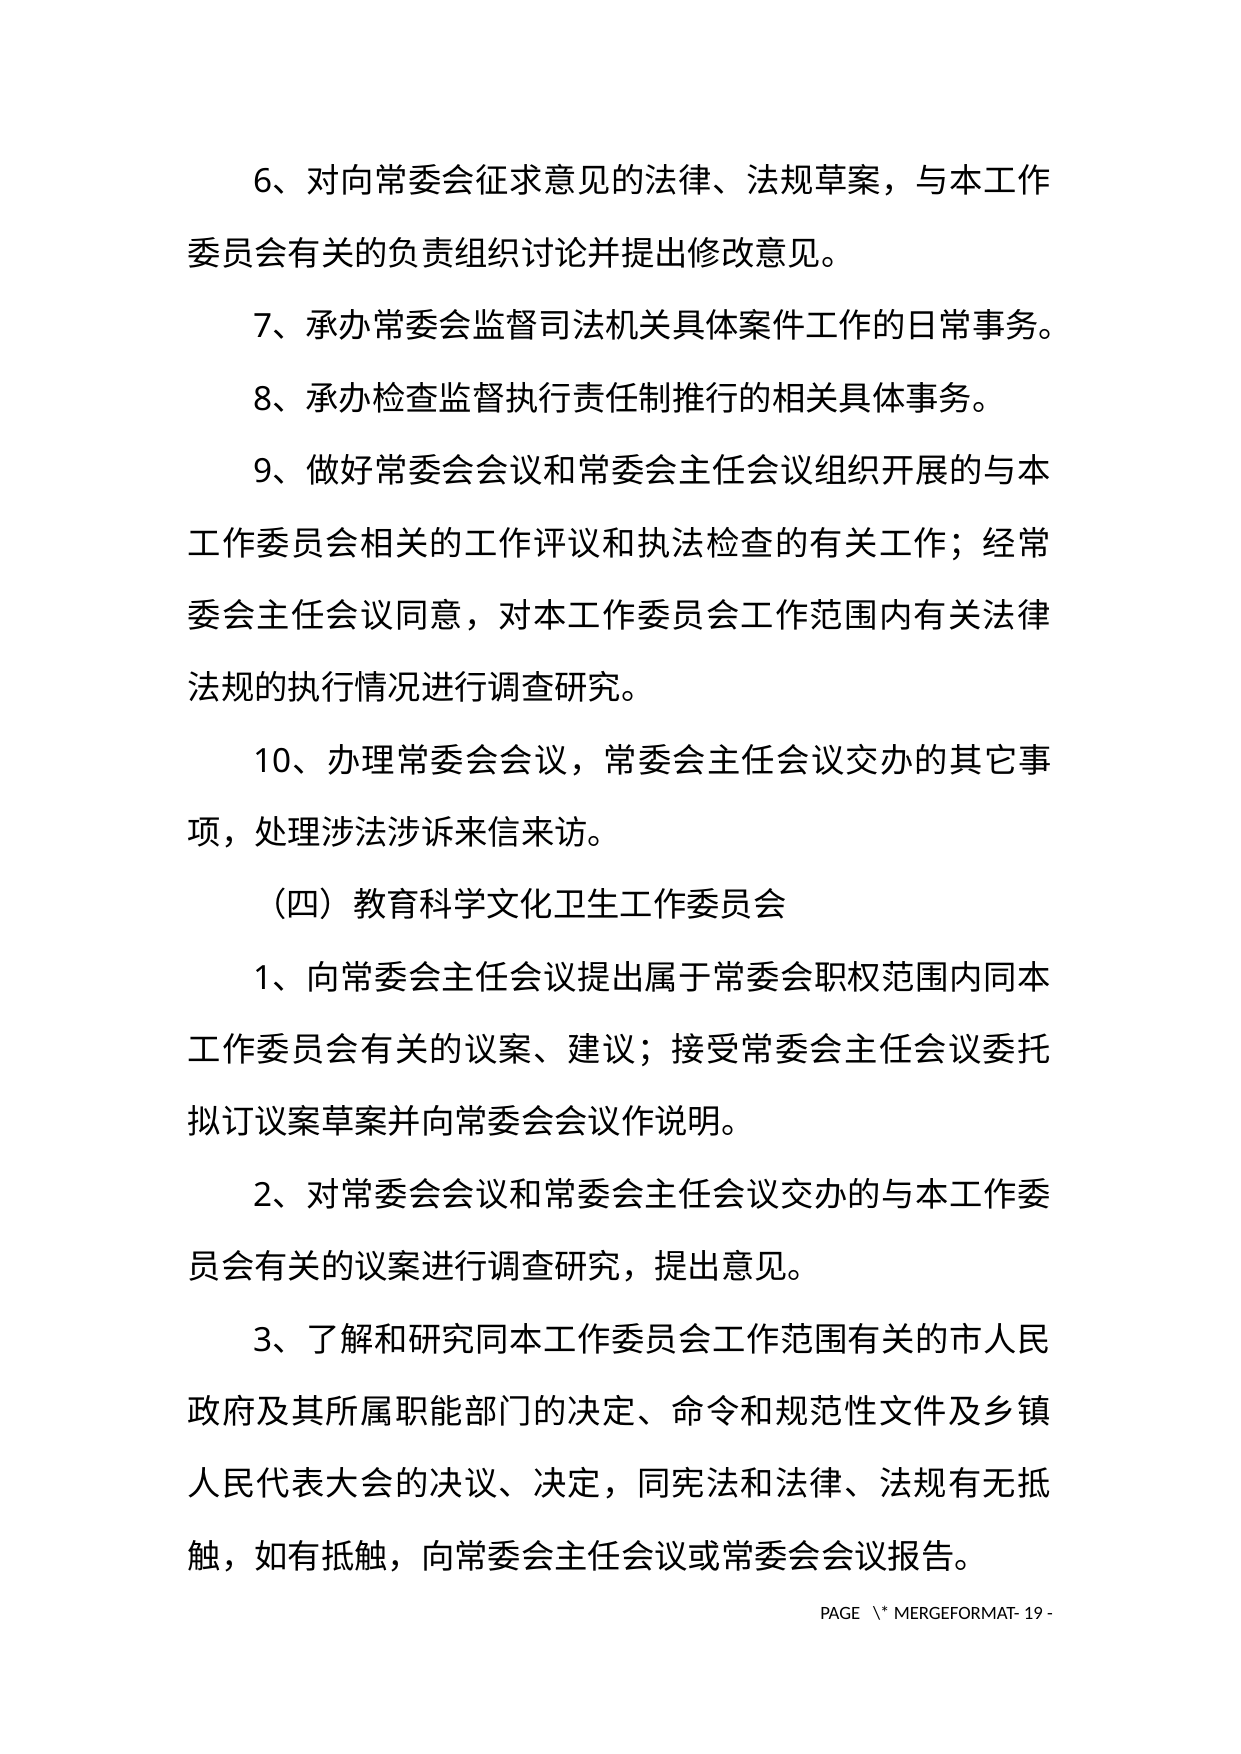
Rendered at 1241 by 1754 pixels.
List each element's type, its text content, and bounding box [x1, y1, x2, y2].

text 1、向常委会主任会议提出属于常委会职权范围内同本工作委员会有关的议案、建议；接受常委会主任会议委托拟订议案草案并向常委会会议作说明。 [187, 950, 1053, 1143]
text 10、办理常委会会议，常委会主任会议交办的其它事项，处理涉法涉诉来信来访。 [187, 733, 1053, 854]
text 6、对向常委会征求意见的法律、法规草案，与本工作委员会有关的负责组织讨论并提出修改意见。 [187, 154, 1053, 275]
text 8、承办检查监督执行责任制推行的相关具体事务。 [187, 371, 1053, 420]
text 3、了解和研究同本工作委员会工作范围有关的市人民政府及其所属职能部门的决定、命令和规范性文件及乡镇人民代表大会的决议、决定，同宪法和法律、法规有无抵触，如有抵触，向常委会主任会议或常委会会议报告。 [187, 1312, 1053, 1578]
text 2、对常委会会议和常委会主任会议交办的与本工作委员会有关的议案进行调查研究，提出意见。 [187, 1167, 1053, 1288]
text 7、承办常委会监督司法机关具体案件工作的日常事务。 [187, 299, 1053, 347]
text 9、做好常委会会议和常委会主任会议组织开展的与本工作委员会相关的工作评议和执法检查的有关工作；经常委会主任会议同意，对本工作委员会工作范围内有关法律、法规的执行情况进行调查研究。 [187, 444, 1053, 709]
text （四）教育科学文化卫生工作委员会 [187, 878, 1053, 926]
